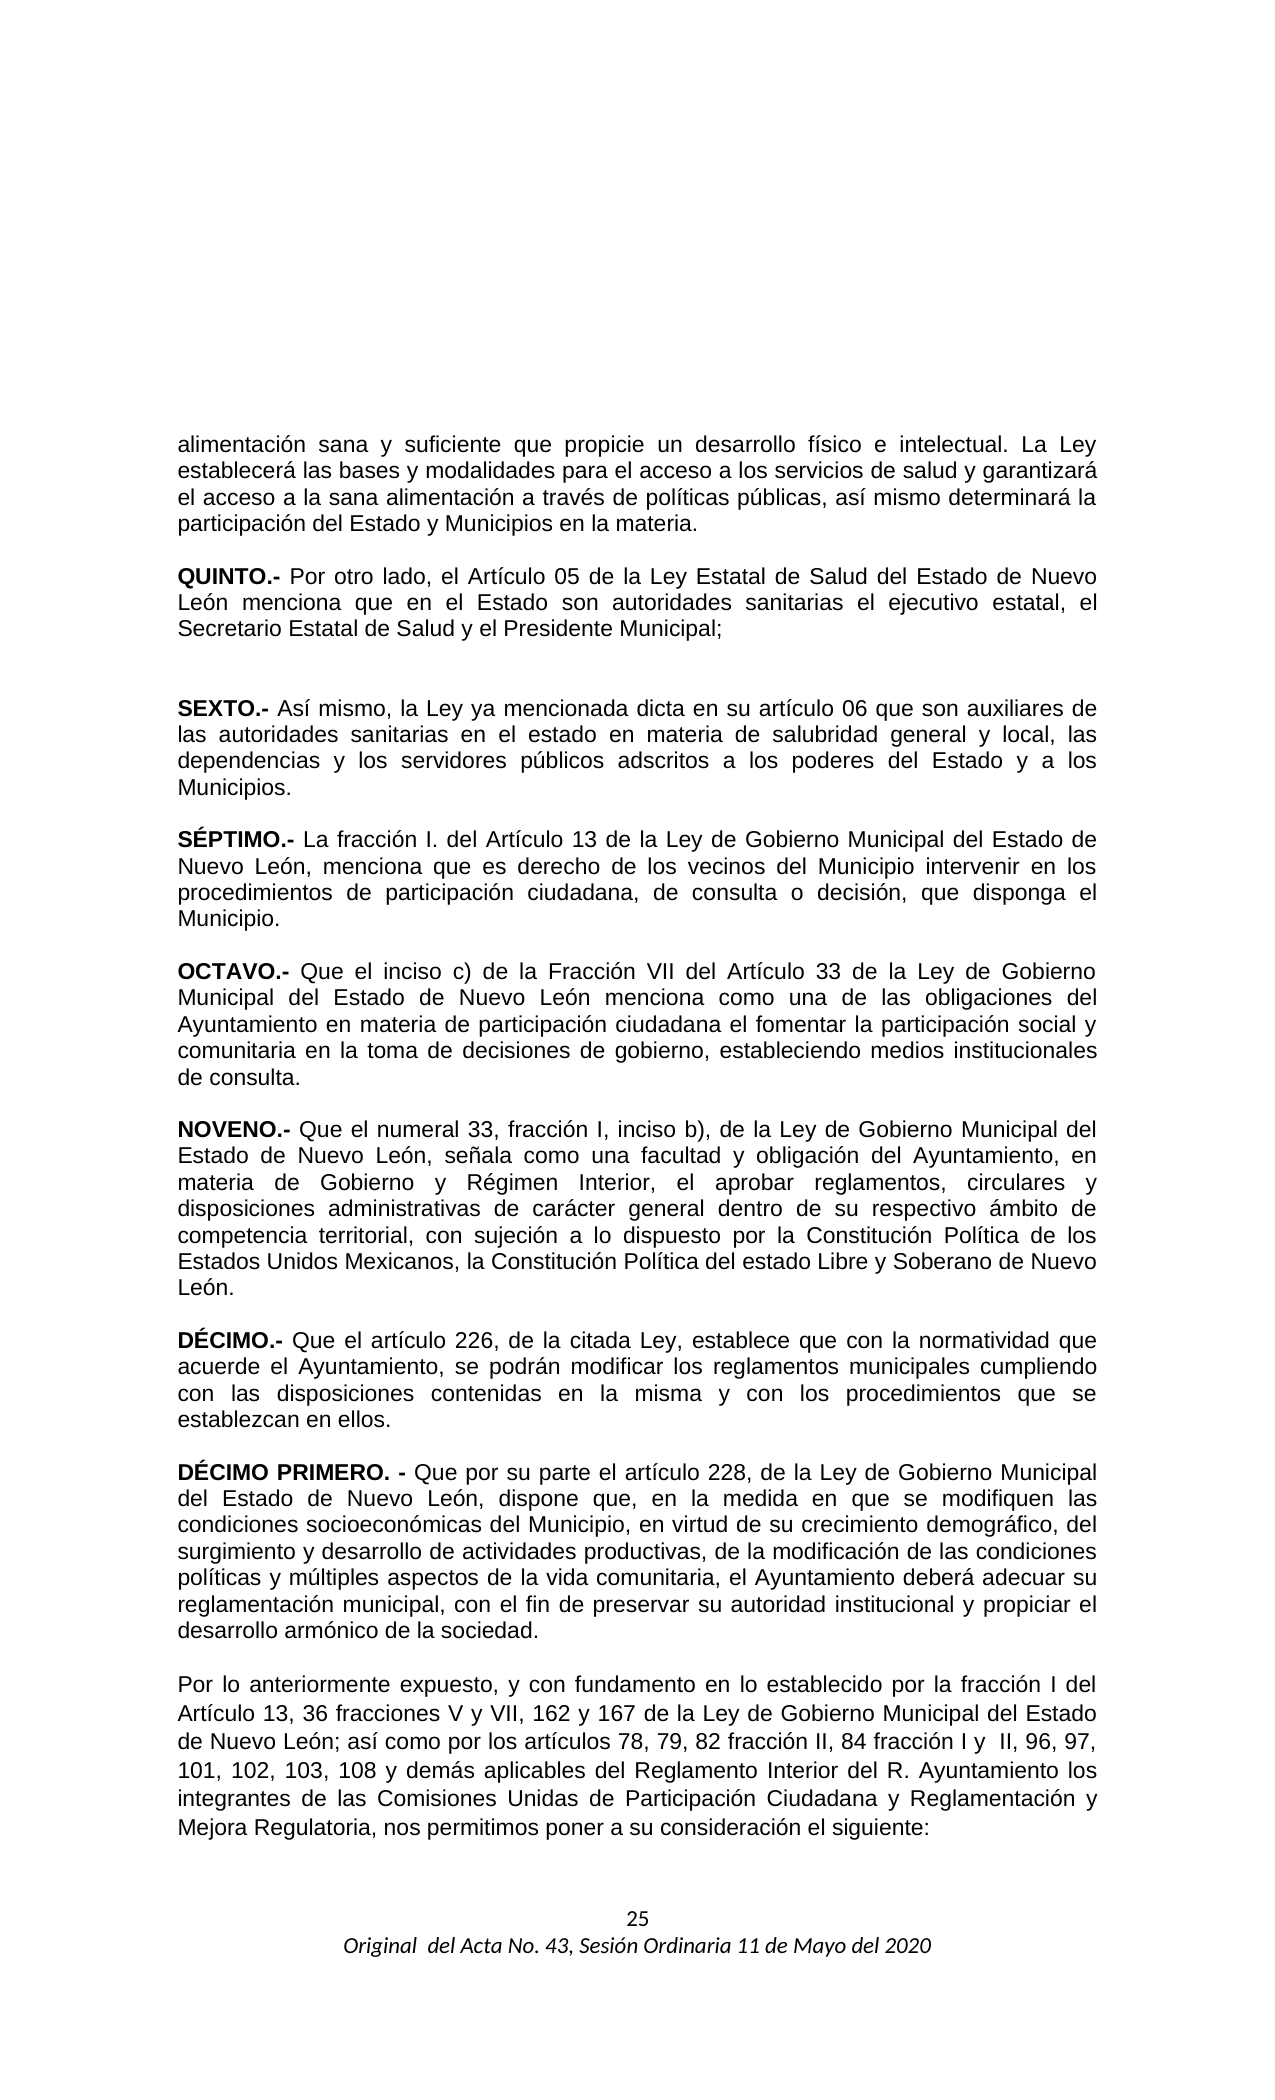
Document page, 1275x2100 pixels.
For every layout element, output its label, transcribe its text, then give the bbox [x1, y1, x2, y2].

text SÉPTIMO.- La fracción I. del Artículo 13 de la Ley de Gobierno Municipal del Estado de Nuevo León, menciona que es derecho de los vecinos del Municipio intervenir en los procedimientos de participación ciudadana, de consulta o decisión, que disponga el Municipio. [177, 826, 1098, 932]
text DÉCIMO PRIMERO. - Que por su parte el artículo 228, de la Ley de Gobierno Municipal del Estado de Nuevo León, dispone que, en la medida en que se modifiquen las condiciones socioeconómicas del Municipio, en virtud de su crecimiento demográfico, del surgimiento y desarrollo de actividades productivas, de la modificación de las condiciones políticas y múltiples aspectos de la vida comunitaria, el Ayuntamiento deberá adecuar su reglamentación municipal, con el fin de preservar su autoridad institucional y propiciar el desarrollo armónico de la sociedad. [177, 1459, 1098, 1643]
text OCTAVO.- Que el inciso c) de la Fracción VII del Artículo 33 de la Ley de Gobierno Municipal del Estado de Nuevo León menciona como una de las obligaciones del Ayuntamiento en materia de participación ciudadana el fomentar la participación social y comunitaria en la toma de decisiones de gobierno, estableciendo medios institucionales de consulta. [177, 958, 1098, 1090]
text SEXTO.- Así mismo, la Ley ya mencionada dicta en su artículo 06 que son auxiliares de las autoridades sanitarias en el estado en materia de salubridad general y local, las dependencias y los servidores públicos adscritos a los poderes del Estado y a los Municipios. [177, 694, 1098, 800]
text QUINTO.- Por otro lado, el Artículo 05 de la Ley Estatal de Salud del Estado de Nuevo León menciona que en el Estado son autoridades sanitarias el ejecutivo estatal, el Secretario Estatal de Salud y el Presidente Municipal; [177, 563, 1098, 642]
text DÉCIMO.- Que el artículo 226, de la citada Ley, establece que con la normatividad que acuerde el Ayuntamiento, se podrán modificar los reglamentos municipales cumpliendo con las disposiciones contenidas en la misma y con los procedimientos que se establezcan en ellos. [177, 1327, 1098, 1432]
text NOVENO.- Que el numeral 33, fracción I, inciso b), de la Ley de Gobierno Municipal del Estado de Nuevo León, señala como una facultad y obligación del Ayuntamiento, en materia de Gobierno y Régimen Interior, el aprobar reglamentos, circulares y disposiciones administrativas de carácter general dentro de su respectivo ámbito de competencia territorial, con sujeción a lo dispuesto por la Constitución Política de los Estados Unidos Mexicanos, la Constitución Política del estado Libre y Soberano de Nuevo León. [177, 1116, 1098, 1301]
text Por lo anteriormente expuesto, y con fundamento en lo establecido por la fracción I del Artículo 13, 36 fracciones V y VII, 162 y 167 de la Ley de Gobierno Municipal del Estado de Nuevo León; así como por los artículos 78, 79, 82 fracción II, 84 fracción I y II, 96, 97, 101, 102, 103, 108 y demás aplicables del Reglamento Interior del R. Ayuntamiento los integrantes de las Comisiones Unidas de Participación Ciudadana y Reglamentación y Mejora Regulatoria, nos permitimos poner a su consideración el siguiente: [177, 1671, 1098, 1840]
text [177, 431, 1098, 536]
